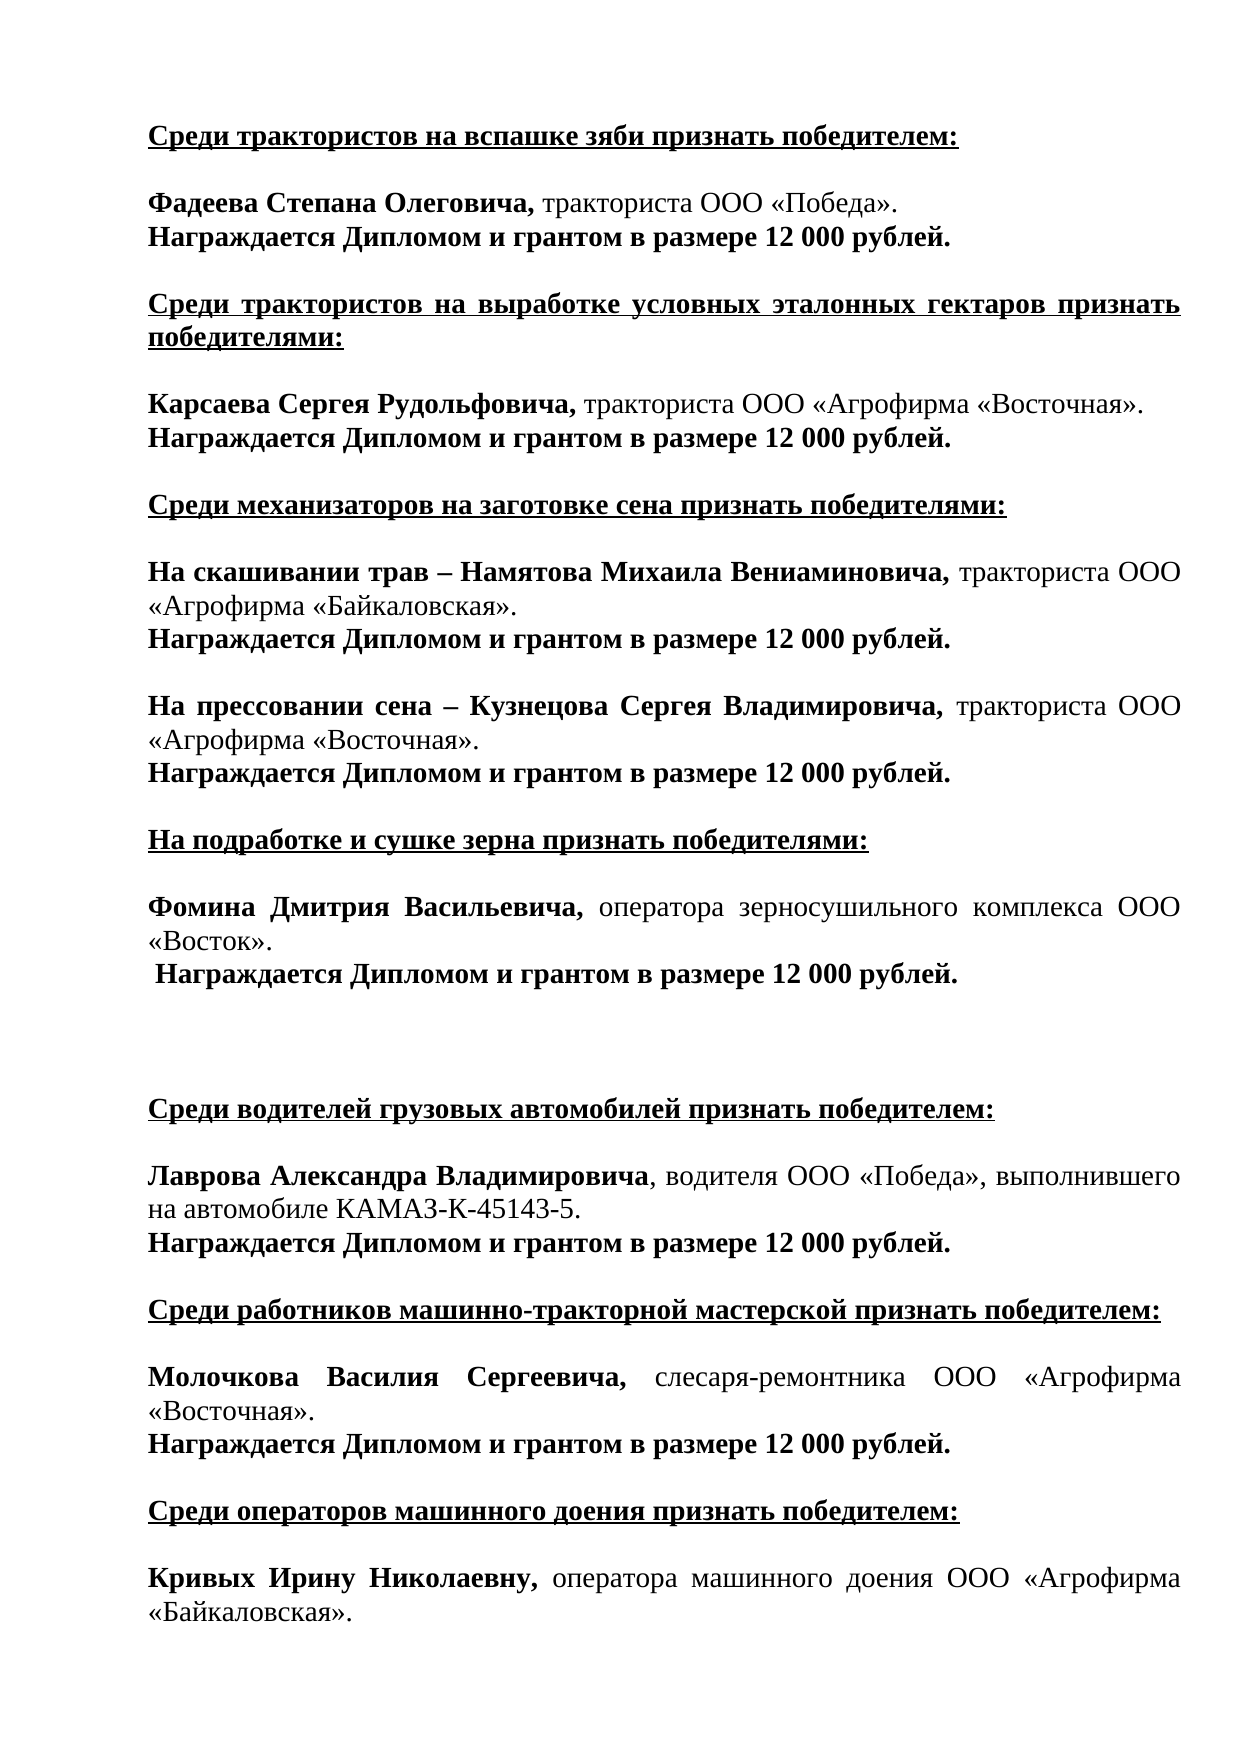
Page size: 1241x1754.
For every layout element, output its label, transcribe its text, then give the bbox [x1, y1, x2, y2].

text Среди трактористов на вспашке зяби признать победителем: [148, 118, 1181, 152]
text Среди механизаторов на заготовке сена признать победителями: [148, 487, 1181, 521]
text Среди трактористов на выработке условных эталонных гектаров признать победителями: [148, 316, 1181, 353]
text На скашивании трав – Намятова Михаила Вениаминовича, тракториста ООО «Агрофирма «Байкаловская». [148, 554, 1181, 621]
text На прессовании сена – Кузнецова Сергея Владимировича, тракториста ООО «Агрофирма «Восточная». [148, 688, 1181, 755]
text Лаврова Александра Владимировича, водителя ООО «Победа», выполнившего на автомобиле КАМАЗ-К-45143-5. [148, 1158, 1181, 1225]
text Награждается Дипломом и грантом в размере 12 000 рублей. [148, 957, 1181, 990]
text Карсаева Сергея Рудольфовича, тракториста ООО «Агрофирма «Восточная». [148, 386, 1181, 420]
text Фомина Дмитрия Васильевича, оператора зерносушильного комплекса ООО «Восток». [148, 889, 1181, 957]
text Кривых Ирину Николаевну, оператора машинного доения ООО «Агрофирма «Байкаловская». [148, 1560, 1181, 1627]
text На подработке и сушке зерна признать победителями: [148, 822, 1181, 856]
text Среди работников машинно-тракторной мастерской признать победителем: [148, 1292, 1181, 1326]
text Награждается Дипломом и грантом в размере 12 000 рублей. [148, 420, 1181, 453]
text Молочкова Василия Сергеевича, слесаря-ремонтника ООО «Агрофирма «Восточная». [148, 1359, 1181, 1426]
text Награждается Дипломом и грантом в размере 12 000 рублей. [148, 755, 1181, 789]
text Фадеева Степана Олеговича, тракториста ООО «Победа». [148, 185, 1181, 219]
text Среди водителей грузовых автомобилей признать победителем: [148, 1091, 1181, 1124]
text Награждается Дипломом и грантом в размере 12 000 рублей. [148, 1225, 1181, 1258]
text Среди трактористов на выработке условных эталонных гектаров признать победителями: [148, 286, 1181, 315]
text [148, 1426, 1181, 1460]
text Среди операторов машинного доения признать победителем: [148, 1493, 1181, 1527]
text Награждается Дипломом и грантом в размере 12 000 рублей. [148, 621, 1181, 655]
text Награждается Дипломом и грантом в размере 12 000 рублей. [148, 219, 1181, 252]
